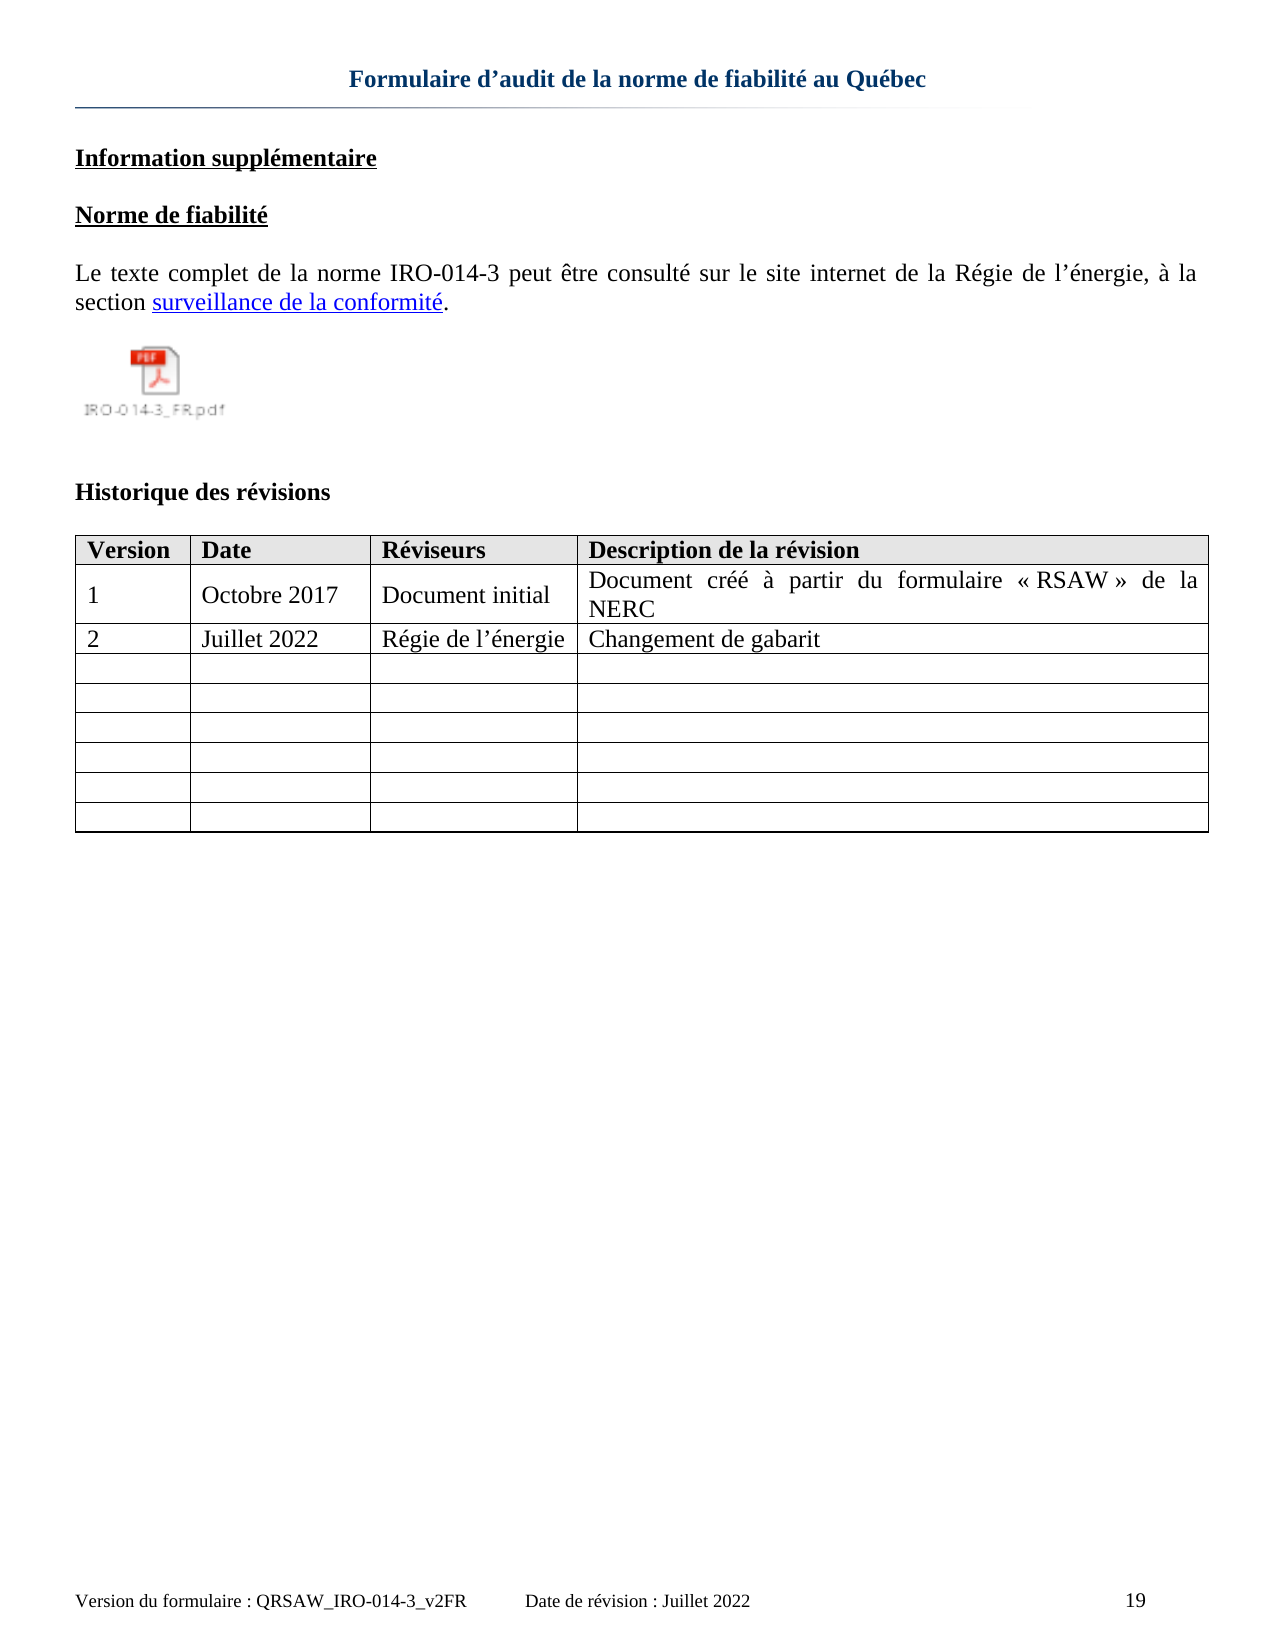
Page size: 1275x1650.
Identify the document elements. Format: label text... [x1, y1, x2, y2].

table_cell [76, 713, 190, 742]
table_cell [578, 654, 1208, 682]
table_cell [578, 743, 1208, 772]
table_cell [578, 803, 1208, 831]
table_cell [371, 803, 577, 831]
table_cell 2 [76, 624, 190, 653]
table_cell [371, 654, 577, 682]
table_cell [191, 743, 370, 772]
table_cell [76, 654, 190, 682]
table_cell 1 [76, 565, 190, 623]
table_cell [371, 743, 577, 772]
table_cell [191, 773, 370, 802]
table_cell Régie de l’énergie [371, 624, 577, 653]
table_cell [76, 684, 190, 712]
table_cell [578, 773, 1208, 802]
text Information supplémentaire [75, 143, 1200, 172]
table_cell [191, 803, 370, 831]
table_header Description de la révision [578, 536, 1208, 564]
table_cell Juillet 2022 [191, 624, 370, 653]
text Norme de fiabilité [75, 200, 1200, 229]
table_header Date [191, 536, 370, 564]
text Le texte complet de la norme IRO-014-3 peut être consulté sur le site internet de la Régie de l’énergie, à la section surveillance de la conformité. [75, 258, 1200, 315]
table_cell Document créé à partir du formulaire « RSAW » de la NERC [578, 565, 1208, 623]
table_cell [76, 743, 190, 772]
table_cell [371, 713, 577, 742]
table_cell [371, 773, 577, 802]
table_cell [191, 654, 370, 682]
table_cell [76, 803, 190, 831]
table_cell [578, 713, 1208, 742]
text Historique des révisions [75, 477, 1200, 506]
table_cell Document initial [371, 565, 577, 623]
table_cell [76, 773, 190, 802]
table_cell Changement de gabarit [578, 624, 1208, 653]
table_cell [191, 713, 370, 742]
table_cell [578, 684, 1208, 712]
table_header Réviseurs [371, 536, 577, 564]
table_cell [191, 684, 370, 712]
picture [75, 107, 1055, 114]
table_header Version [76, 536, 190, 564]
table_cell [371, 684, 577, 712]
table_cell Octobre 2017 [191, 565, 370, 623]
